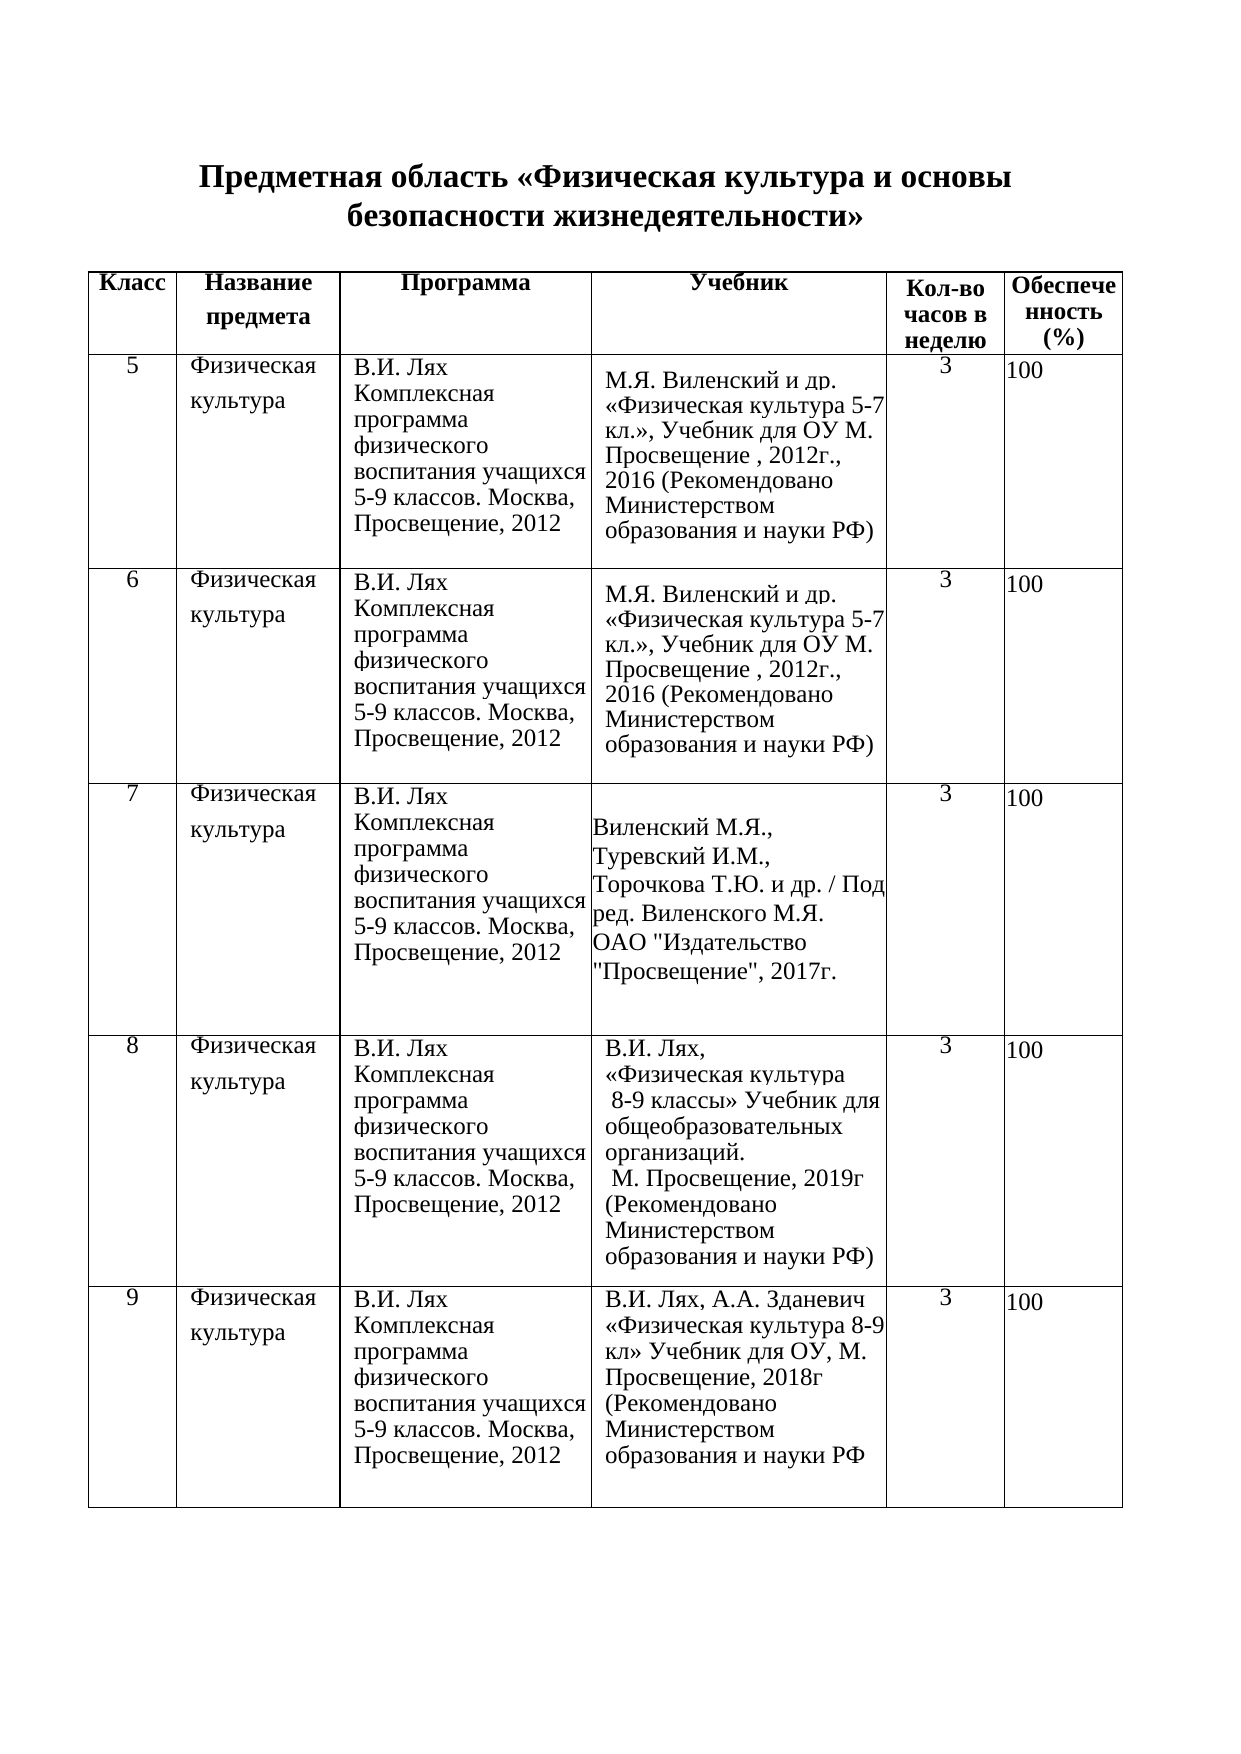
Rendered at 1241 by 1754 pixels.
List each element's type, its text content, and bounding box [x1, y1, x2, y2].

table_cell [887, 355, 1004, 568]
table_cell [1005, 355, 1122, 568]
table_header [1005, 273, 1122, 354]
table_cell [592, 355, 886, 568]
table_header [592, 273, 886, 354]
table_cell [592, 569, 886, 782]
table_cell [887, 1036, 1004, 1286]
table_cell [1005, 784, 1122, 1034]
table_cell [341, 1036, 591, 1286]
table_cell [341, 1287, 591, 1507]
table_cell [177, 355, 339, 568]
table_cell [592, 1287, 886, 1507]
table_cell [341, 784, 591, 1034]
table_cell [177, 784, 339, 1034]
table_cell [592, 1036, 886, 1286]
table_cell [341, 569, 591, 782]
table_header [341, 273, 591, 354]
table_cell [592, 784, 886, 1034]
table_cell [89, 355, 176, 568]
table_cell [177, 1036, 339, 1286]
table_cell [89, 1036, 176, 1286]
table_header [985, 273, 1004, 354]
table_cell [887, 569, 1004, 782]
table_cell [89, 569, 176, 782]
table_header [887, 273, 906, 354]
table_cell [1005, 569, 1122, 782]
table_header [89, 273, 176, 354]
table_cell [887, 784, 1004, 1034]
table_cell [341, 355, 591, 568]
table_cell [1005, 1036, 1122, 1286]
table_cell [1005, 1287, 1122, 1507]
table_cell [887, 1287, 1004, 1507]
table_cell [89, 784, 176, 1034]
text Предметная область «Физическая культура и основы безопасности жизнедеятельности» [118, 156, 1093, 233]
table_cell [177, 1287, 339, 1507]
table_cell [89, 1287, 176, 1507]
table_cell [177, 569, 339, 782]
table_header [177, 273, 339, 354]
